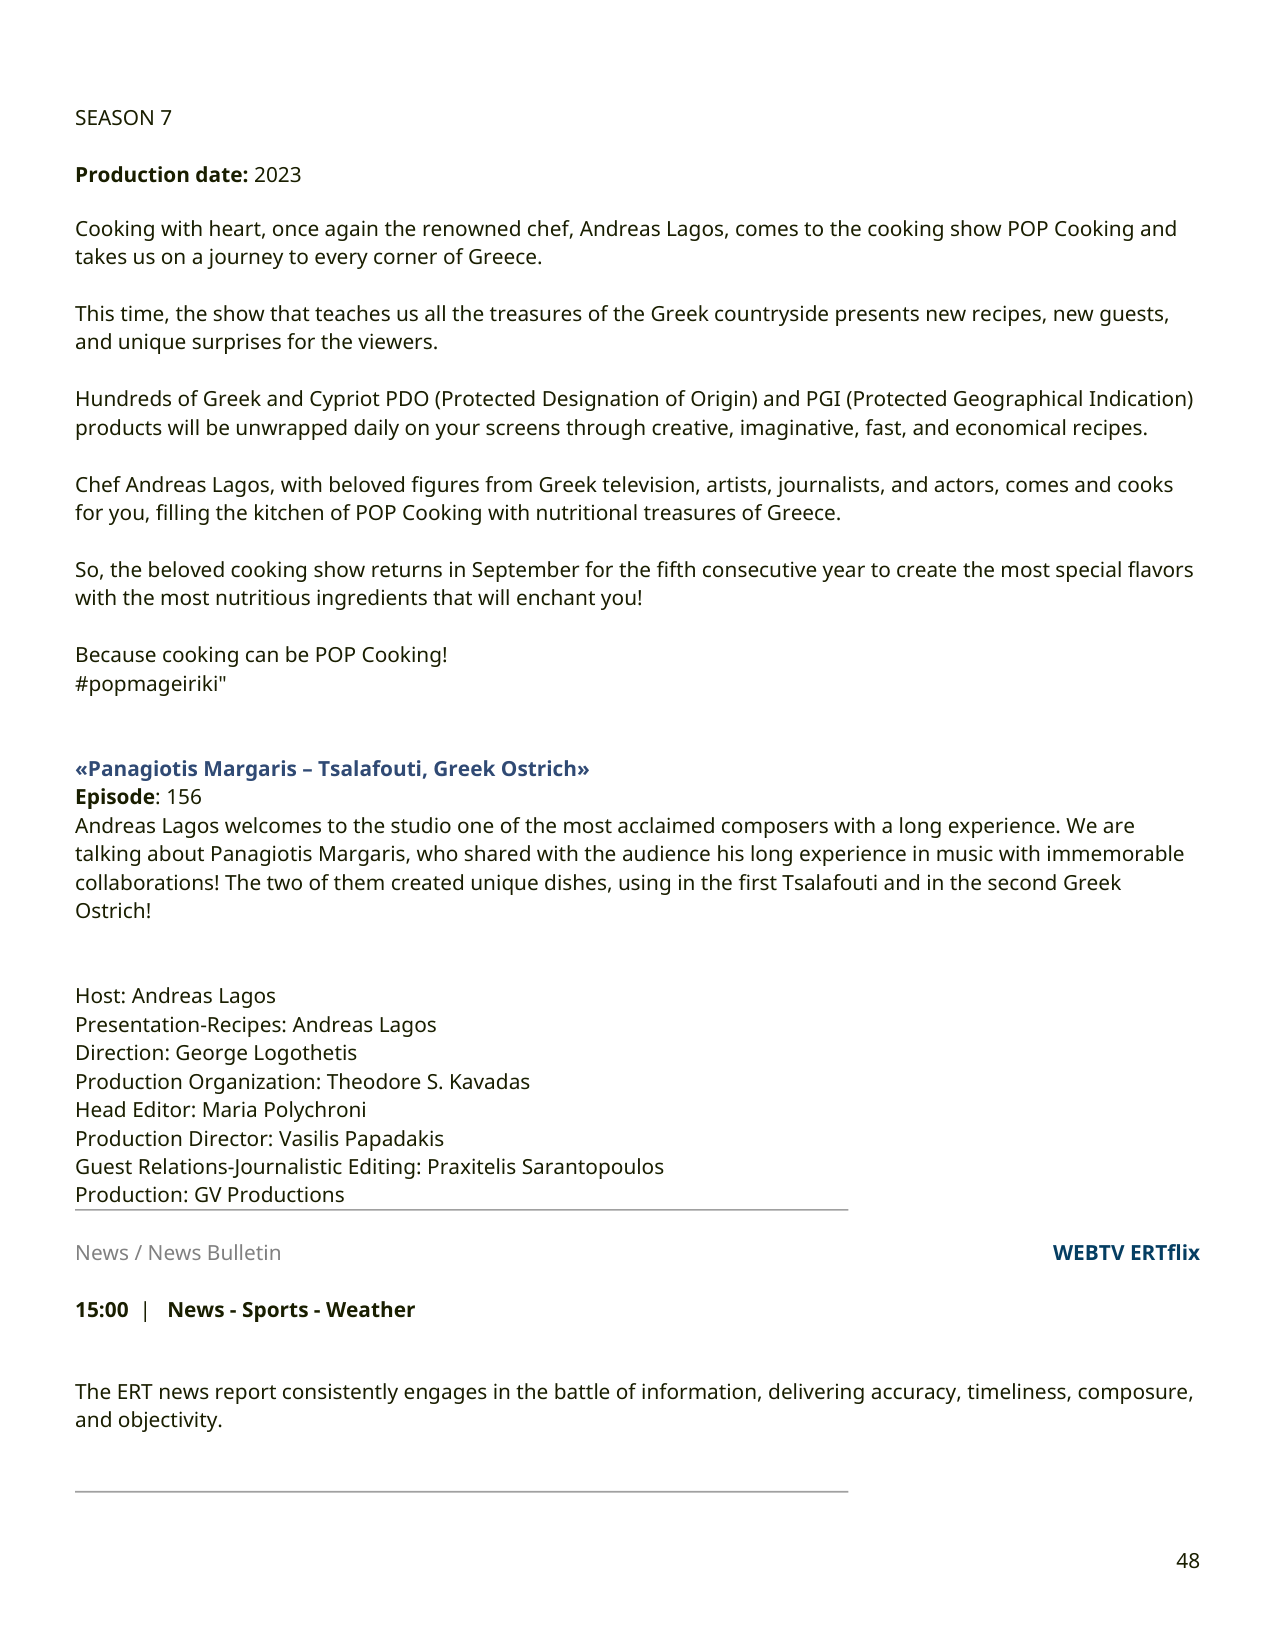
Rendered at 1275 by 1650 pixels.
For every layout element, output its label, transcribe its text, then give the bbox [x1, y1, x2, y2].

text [75, 75, 1200, 189]
text Andreas Lagos welcomes to the studio one of the most acclaimed composers with a long experience. We are talking about Panagiotis Margaris, who shared with the audience his long experience in music with immemorable collaborations! The two of them created unique dishes, using in the first Tsalafouti and in the second Greek Ostrich! [75, 811, 1200, 925]
table_header WEBTV ERTflix [638, 1238, 1200, 1266]
text 15:00 | News - Sports - Weather [75, 1266, 1200, 1352]
text «Panagiotis Margaris – Tsalafouti, Greek Ostrich» Episode: 156 [75, 697, 1200, 811]
table_header News / News Bulletin [75, 1238, 637, 1266]
text Host: Andreas Lagos Presentation-Recipes: Andreas Lagos Direction: George Logothetis Production Organization: Theodore S. Kavadas Head Editor: Maria Polychroni Production Director: Vasilis Papadakis Guest Relations-Journalistic Editing: Praxitelis Sarantopoulos Production: GV Productions [75, 925, 1200, 1209]
text Cooking with heart, once again the renowned chef, Andreas Lagos, comes to the cooking show POP Cooking and takes us on a journey to every corner of Greece. This time, the show that teaches us all the treasures of the Greek countryside presents new recipes, new guests, and unique surprises for the viewers. Hundreds of Greek and Cypriot PDO (Protected Designation of Origin) and PGI (Protected Geographical Indication) products will be unwrapped daily on your screens through creative, imaginative, fast, and economical recipes. Chef Andreas Lagos, with beloved figures from Greek television, artists, journalists, and actors, comes and cooks for you, filling the kitchen of POP Cooking with nutritional treasures of Greece. So, the beloved cooking show returns in September for the fifth consecutive year to create the most special flavors with the most nutritious ingredients that will enchant you! Because cooking can be POP Cooking! #popmageiriki" [75, 214, 1200, 697]
text The ERT news report consistently engages in the battle of information, delivering accuracy, timeliness, composure, and objectivity. [75, 1377, 1200, 1434]
